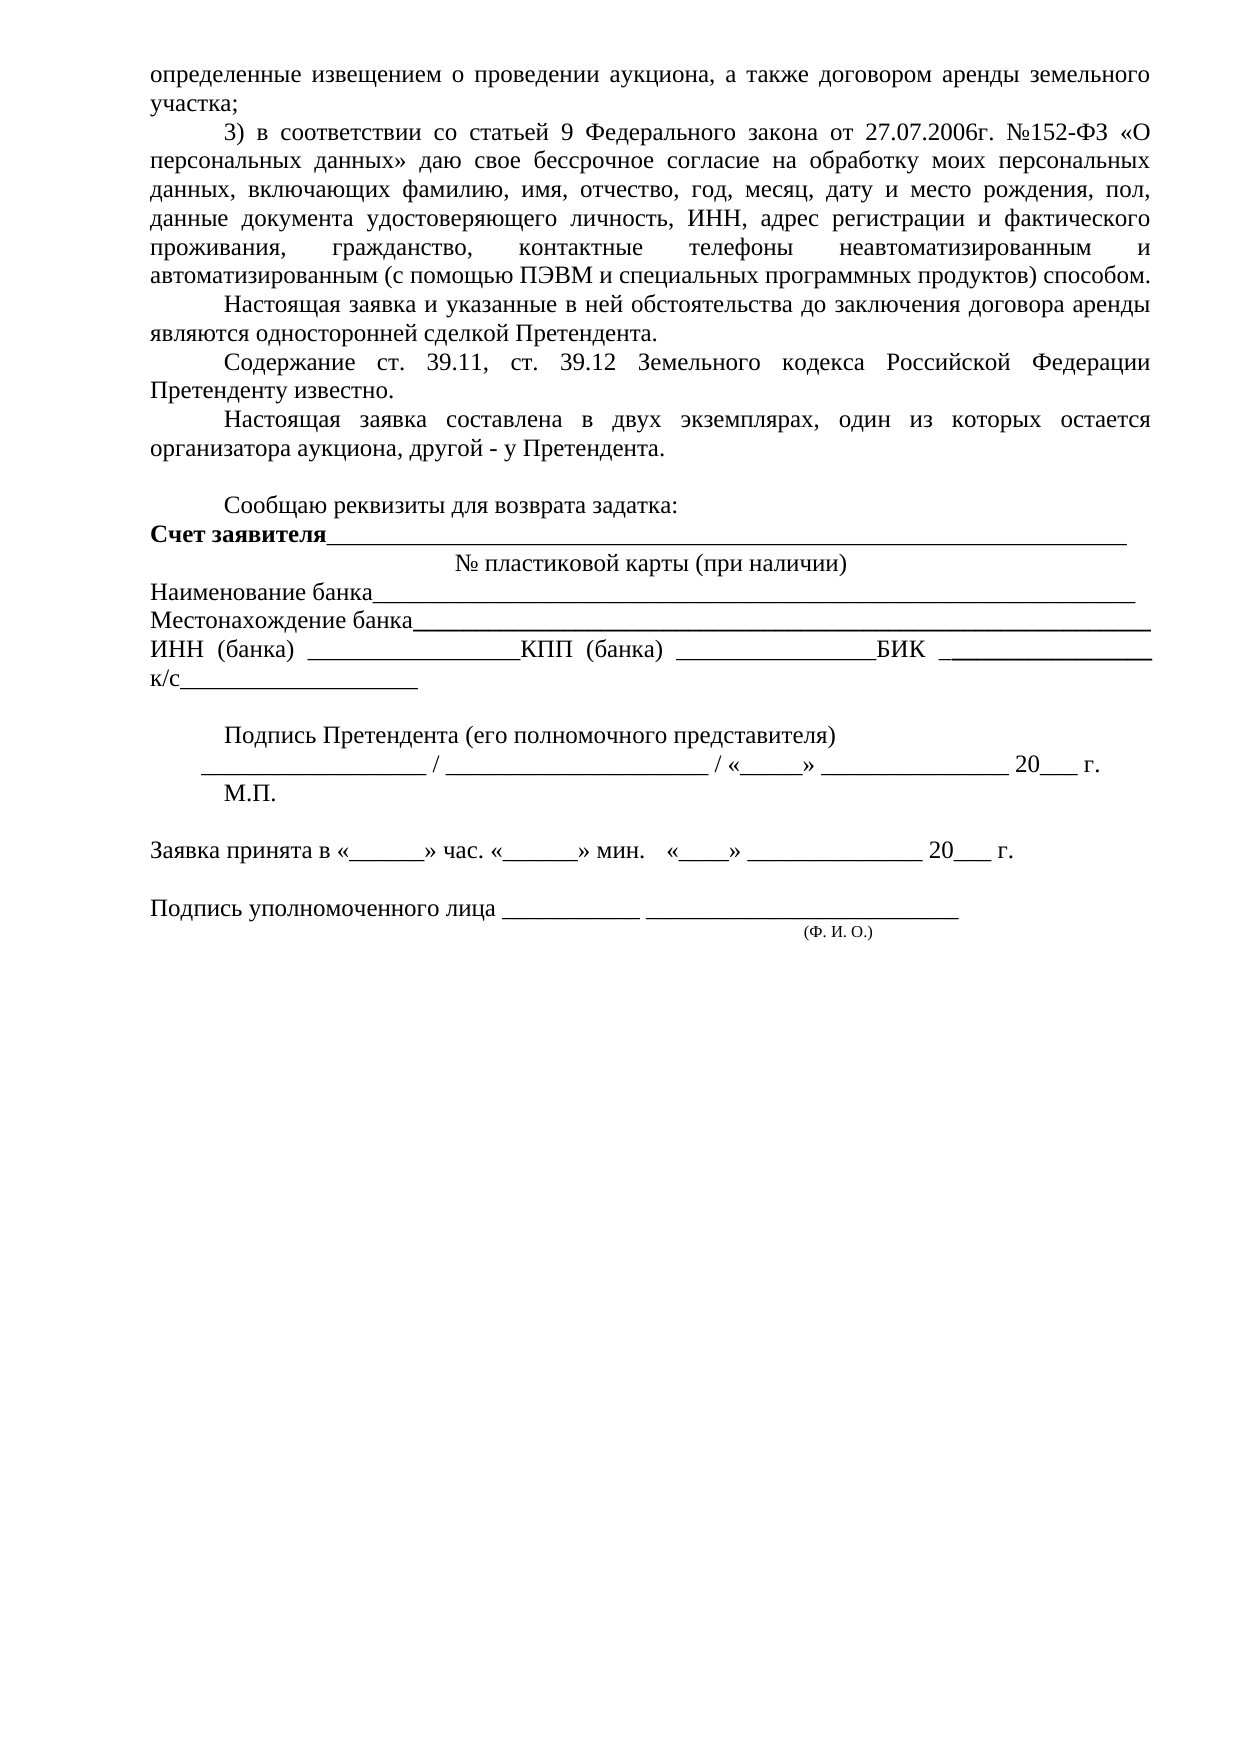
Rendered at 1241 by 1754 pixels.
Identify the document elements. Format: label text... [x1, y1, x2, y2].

text Счет заявителя________________________________________________________________ [150, 519, 1152, 548]
text 3) в соответствии со статьей 9 Федерального закона от 27.07.2006г. №152-ФЗ «О персональных данных» даю свое бессрочное согласие на обработку моих персональных данных, включающих фамилию, имя, отчество, год, месяц, дату и место рождения, пол, данные документа удостоверяющего личность, ИНН, адрес регистрации и фактического проживания, гражданство, контактные телефоны неавтоматизированным и автоматизированным (с помощью ПЭВМ и специальных программных продуктов) способом. [150, 117, 1152, 289]
text Местонахождение банка___________________________________________________________ [150, 605, 1152, 634]
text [150, 59, 1152, 117]
text (Ф. И. О.) [150, 922, 1152, 941]
text Наименование банка_____________________________________________________________ [150, 577, 1152, 605]
text Подпись Претендента (его полномочного представителя) [150, 720, 1152, 749]
text № пластиковой карты (при наличии) [150, 548, 1152, 577]
text Настоящая заявка составлена в двух экземплярах, один из которых остается организатора аукциона, другой - у Претендента. [150, 404, 1152, 462]
text М.П. [150, 778, 1152, 807]
text Настоящая заявка и указанные в ней обстоятельства до заключения договора аренды являются односторонней сделкой Претендента. [150, 289, 1152, 347]
text Сообщаю реквизиты для возврата задатка: [150, 490, 1152, 519]
text __________________ / _____________________ / «_____» _______________ 20___ г. [150, 749, 1152, 778]
text Содержание ст. 39.11, ст. 39.12 Земельного кодекса Российской Федерации Претенденту известно. [150, 347, 1152, 404]
text Подпись уполномоченного лица ___________ _________________________ [150, 893, 1152, 922]
text Заявка принята в «______» час. «______» мин. «____» ______________ 20___ г. [150, 835, 1152, 864]
text ИНН (банка) _________________КПП (банка) ________________БИК _________________ к/с___________________ [150, 634, 1152, 692]
